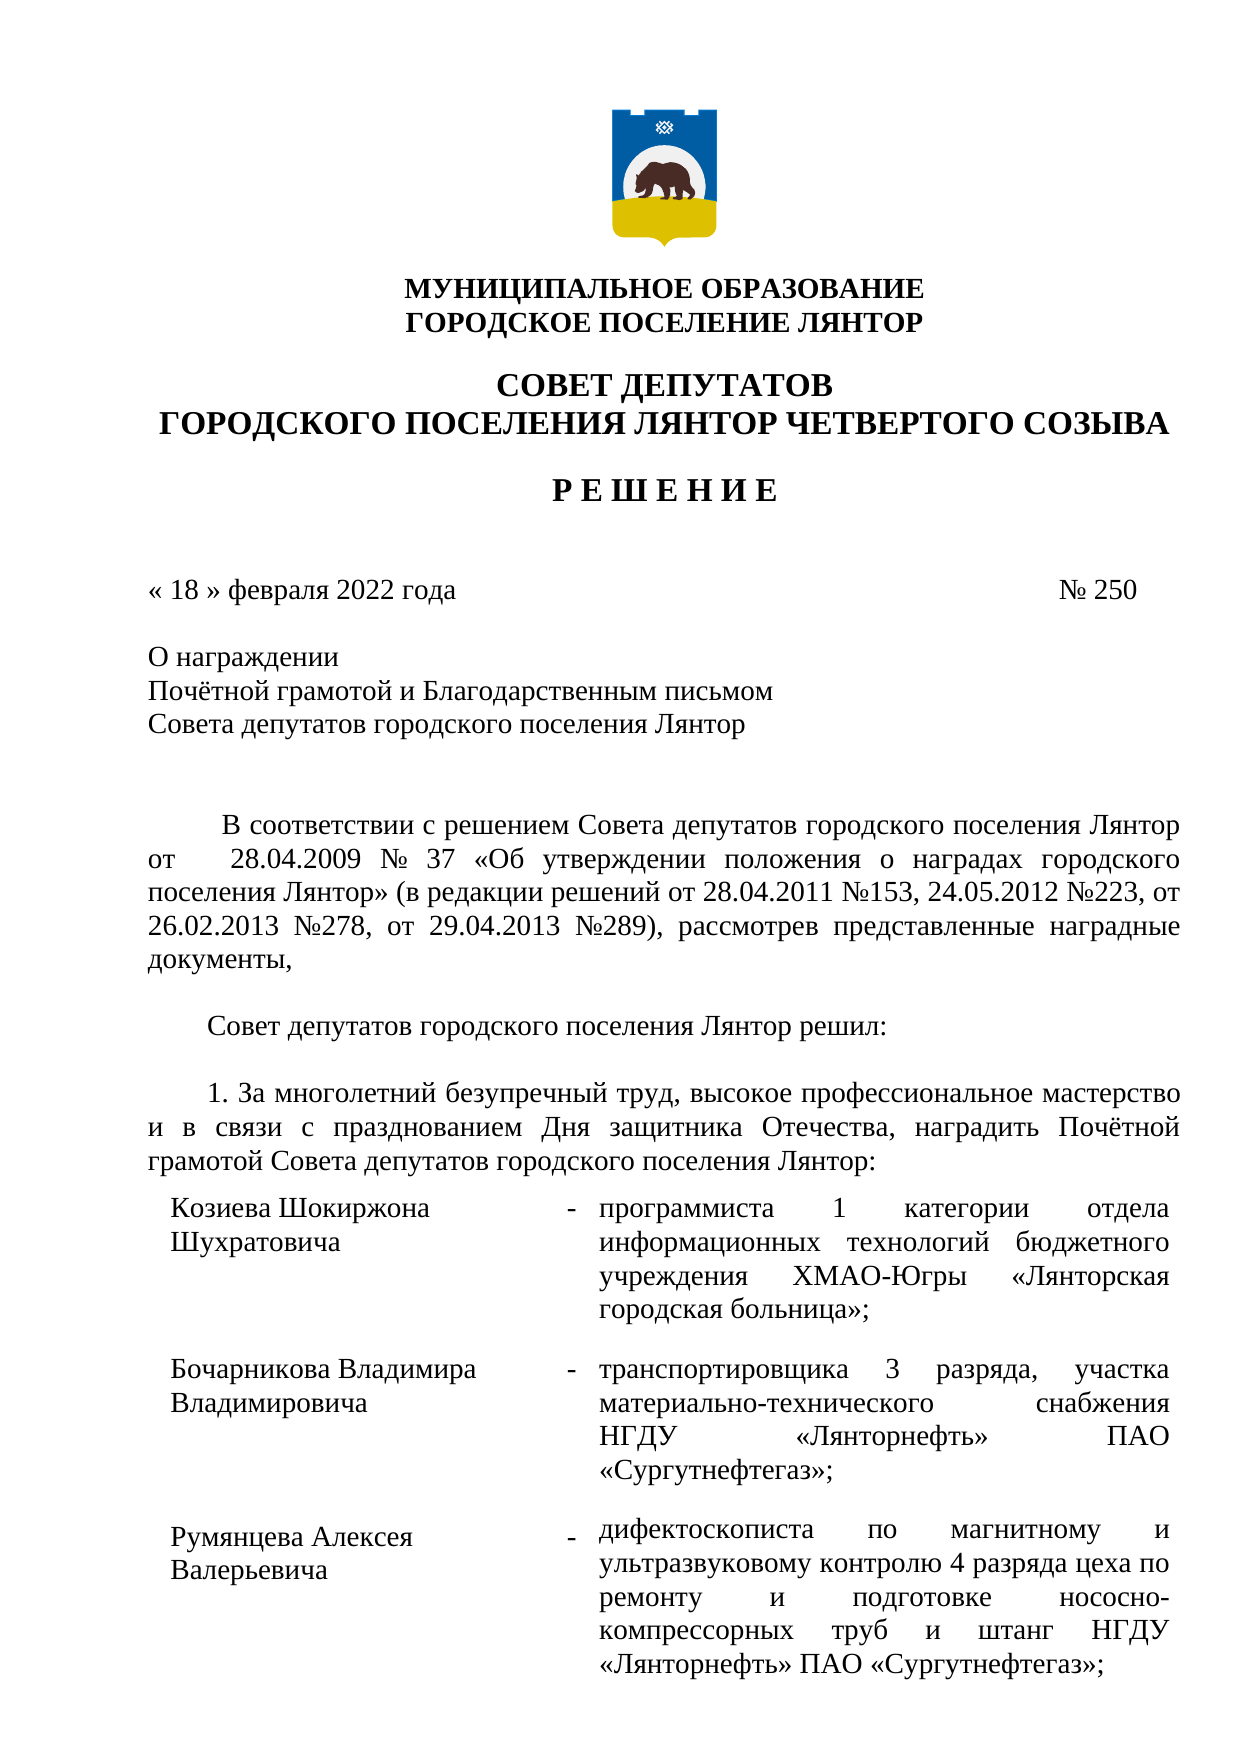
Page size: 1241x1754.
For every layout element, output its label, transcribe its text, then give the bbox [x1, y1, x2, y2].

text ГОРОДСКОЕ ПОСЕЛЕНИЕ ЛЯНТОР [148, 305, 1181, 338]
table_header - - - - - - - [555, 1191, 588, 1679]
text Совет депутатов городского поселения Лянтор решил: [148, 1008, 1181, 1042]
title Совета депутатов городского поселения Лянтор [148, 707, 1181, 740]
text В соответствии с решением Совета депутатов городского поселения Лянтор от 28.04.2009 № 37 «Об утверждении положения о наградах городского поселения Лянтор» (в редакции решений от 28.04.2011 №153, 24.05.2012 №223, от 26.02.2013 №278, от 29.04.2013 №289), рассмотрев представленные наградные документы, [148, 807, 1181, 975]
text МУНИЦИПАЛЬНОЕ ОБРАЗОВАНИЕ [148, 271, 1181, 305]
title Почётной грамотой и Благодарственным письмом [148, 673, 1181, 707]
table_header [588, 1191, 1181, 1679]
text Р Е Ш Е Н И Е [148, 470, 1181, 508]
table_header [159, 1191, 555, 1679]
text СОВЕТ ДЕПУТАТОВ [148, 365, 1181, 403]
text О награждении [148, 639, 1181, 673]
text « 18 » февраля 2022 года № 250 [148, 572, 1181, 606]
text ГОРОДСКОГО ПОСЕЛЕНИЯ ЛЯНТОР ЧЕТВЕРТОГО СОЗЫВА [148, 403, 1181, 441]
text 1. За многолетний безупречный труд, высокое профессиональное мастерство и в связи с празднованием Дня защитника Отечества, наградить Почётной грамотой Совета депутатов городского поселения Лянтор: [148, 1076, 1181, 1176]
